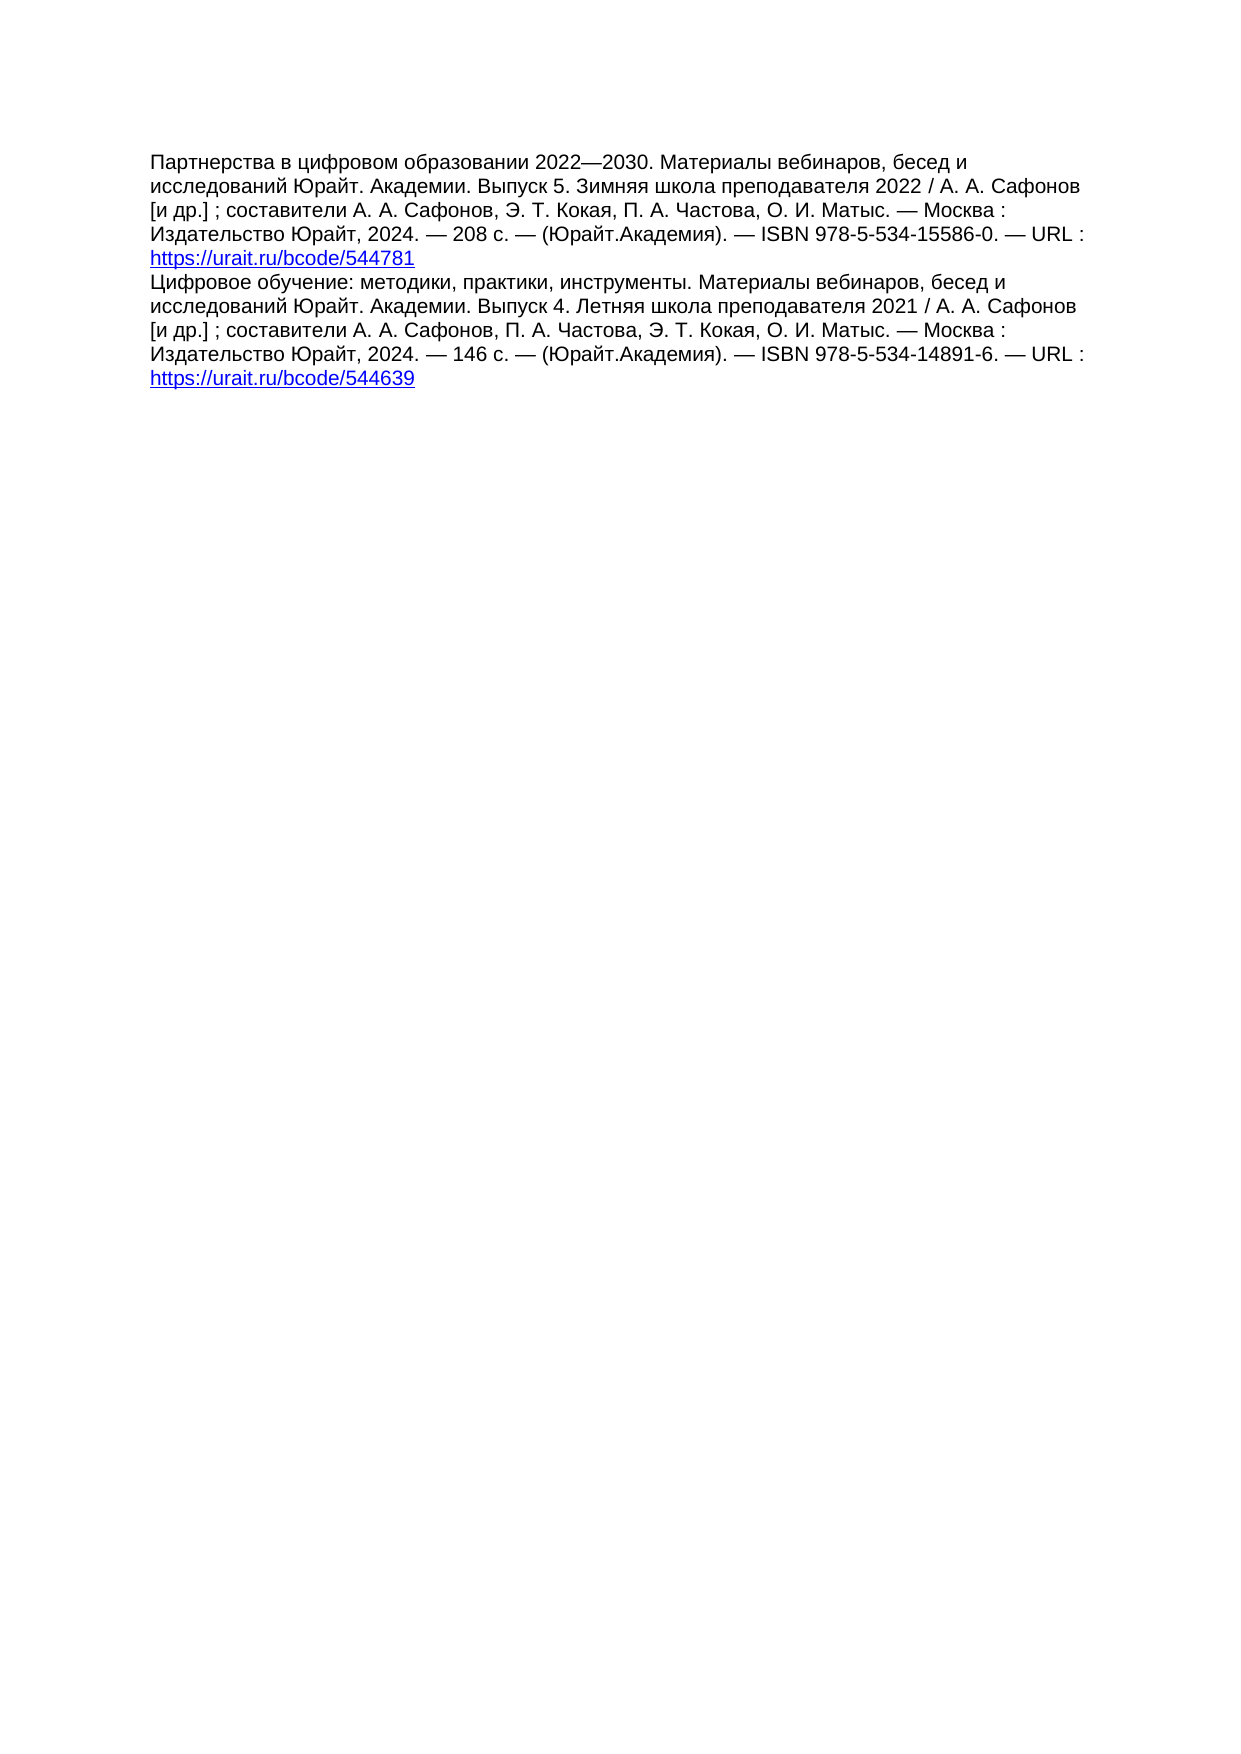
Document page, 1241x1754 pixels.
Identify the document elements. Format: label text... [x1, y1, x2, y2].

text Партнерства в цифровом образовании 2022—2030. Материалы вебинаров, бесед и исследований Юрайт. Академии. Выпуск 5. Зимняя школа преподавателя 2022 / А. А. Сафонов [и др.] ; составители А. А. Сафонов, Э. Т. Кокая, П. А. Частова, О. И. Матыс. — Москва : Издательство Юрайт, 2024. — 208 с. — (Юрайт.Академия). — ISBN 978-5-534-15586-0. — URL : https://urait.ru/bcode/544781 [150, 150, 1090, 270]
text Цифровое обучение: методики, практики, инструменты. Материалы вебинаров, бесед и исследований Юрайт. Академии. Выпуск 4. Летняя школа преподавателя 2021 / А. А. Сафонов [и др.] ; составители А. А. Сафонов, П. А. Частова, Э. Т. Кокая, О. И. Матыс. — Москва : Издательство Юрайт, 2024. — 146 с. — (Юрайт.Академия). — ISBN 978-5-534-14891-6. — URL : https://urait.ru/bcode/544639 [150, 270, 1090, 389]
